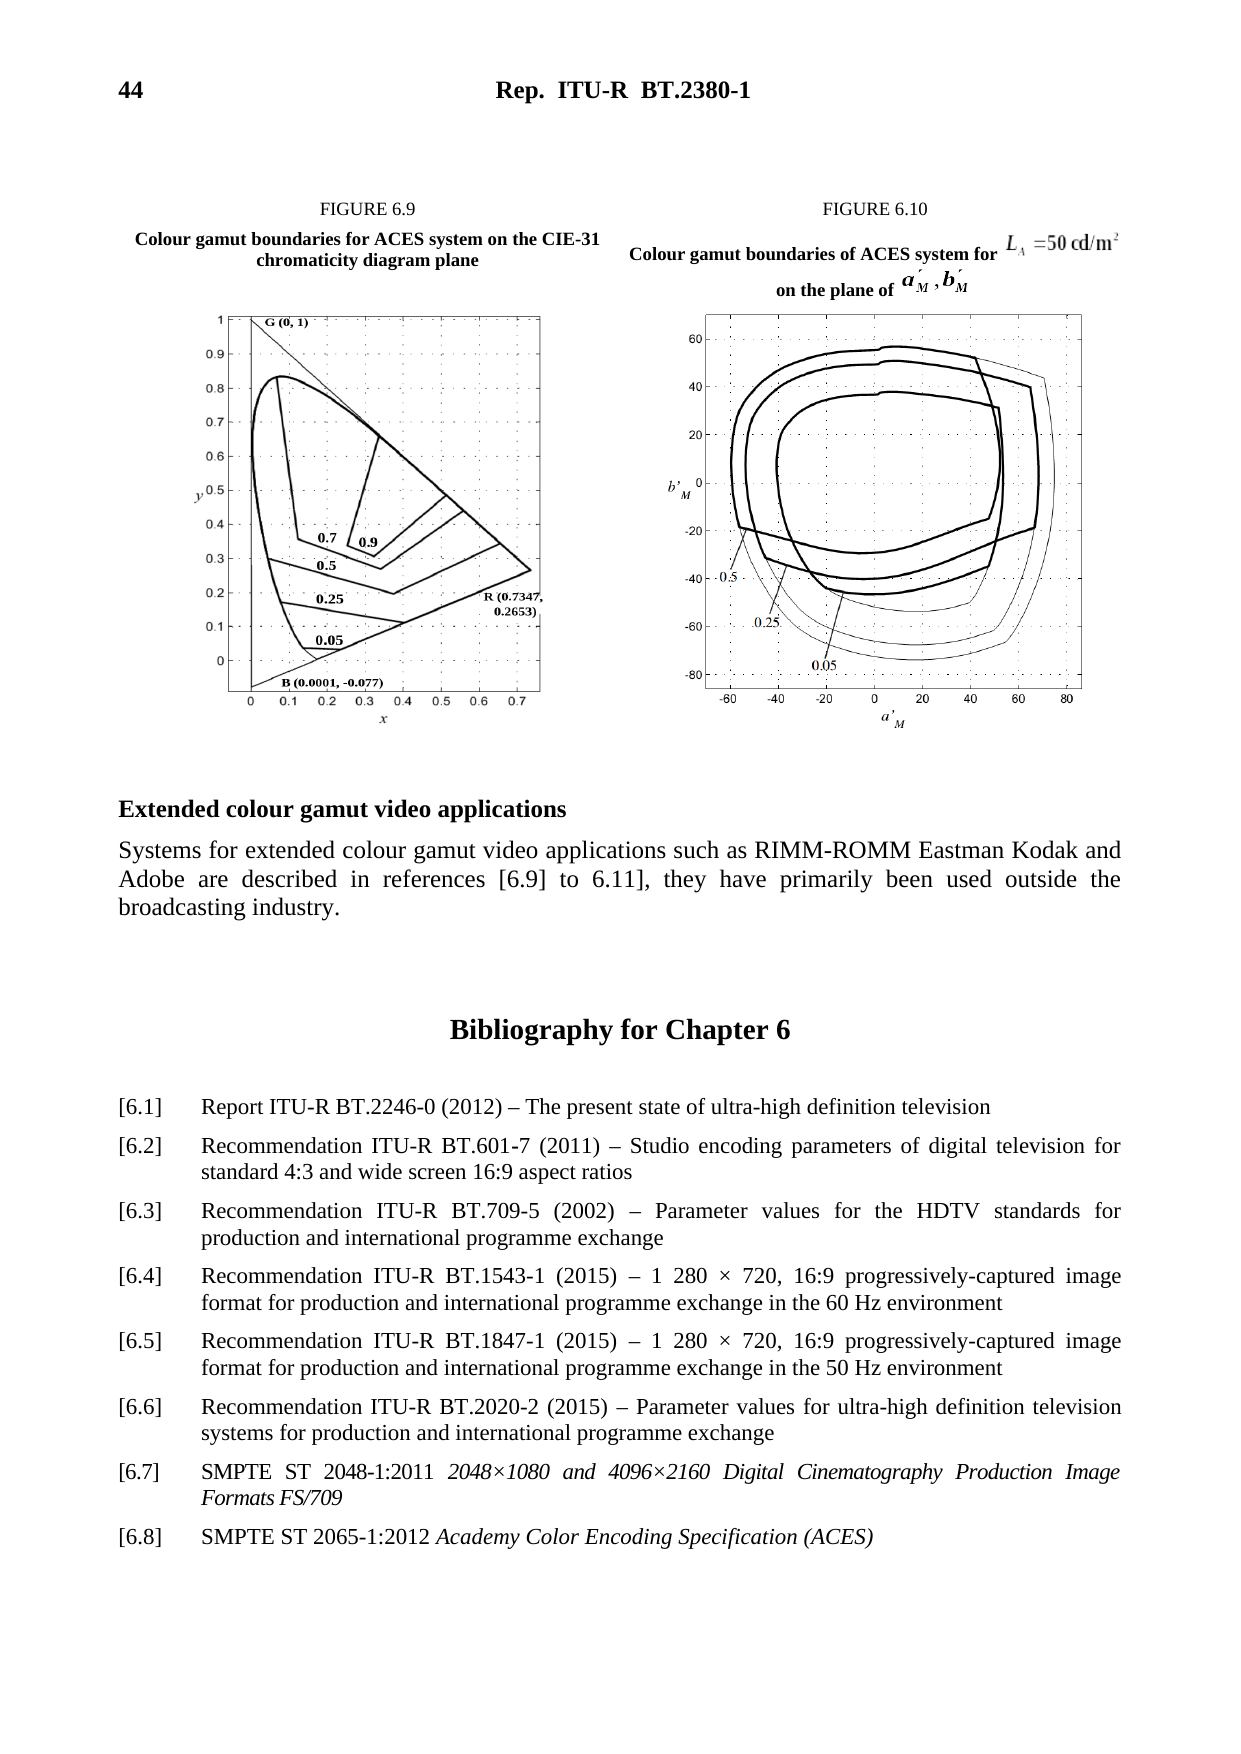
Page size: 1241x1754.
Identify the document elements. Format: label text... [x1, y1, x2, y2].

table_cell [617, 313, 1133, 777]
text Systems for extended colour gamut video applications such as RIMM-ROMM Eastman Kodak and Adobe are described in references [6.9] to 6.11], they have primarily been used outside the broadcasting industry. [118, 835, 1122, 921]
text [6.7] SMPTE ST 2048-1:2011 2048×1080 and 4096×2160 Digital Cinematography Production Image Formats FS/709 [118, 1458, 1122, 1511]
text [6.2] Recommendation ITU-R BT.601-7 (2011) – Studio encoding parameters of digital television for standard 4:3 and wide screen 16:9 aspect ratios [118, 1132, 1122, 1185]
text [6.6] Recommendation ITU-R BT.2020-2 (2015) – Parameter values for ultra-high definition television systems for production and international programme exchange [118, 1393, 1122, 1446]
subtitle Extended colour gamut video applications [118, 794, 1122, 822]
text [6.5] Recommendation ITU-R BT.1847-1 (2015) – 1 280 × 720, 16:9 progressively-captured image format for production and international programme exchange in the 50 Hz environment [118, 1328, 1122, 1380]
text [6.3] Recommendation ITU-R BT.709-5 (2002) – Parameter values for the HDTV standards for production and international programme exchange [118, 1197, 1122, 1250]
table_header Figure 6.9 Colour gamut boundaries for ACES system on the CIE-31 chromaticity diagram plane [118, 148, 617, 313]
picture [666, 313, 1084, 729]
title Bibliography for Chapter 6 [118, 1012, 1122, 1046]
text [6.4] Recommendation ITU-R BT.1543-1 (2015) – 1 280 × 720, 16:9 progressively-captured image format for production and international programme exchange in the 60 Hz environment [118, 1262, 1122, 1315]
text [6.8] SMPTE ST 2065-1:2012 Academy Color Encoding Specification (ACES) [118, 1523, 1122, 1549]
table_cell [118, 313, 617, 777]
table_header Figure 6.10 Colour gamut boundaries of ACES system for on the plane of [617, 148, 1133, 313]
text [6.1] Report ITU-R BT.2246-0 (2012) – The present state of ultra-high definition television [118, 1093, 1122, 1119]
